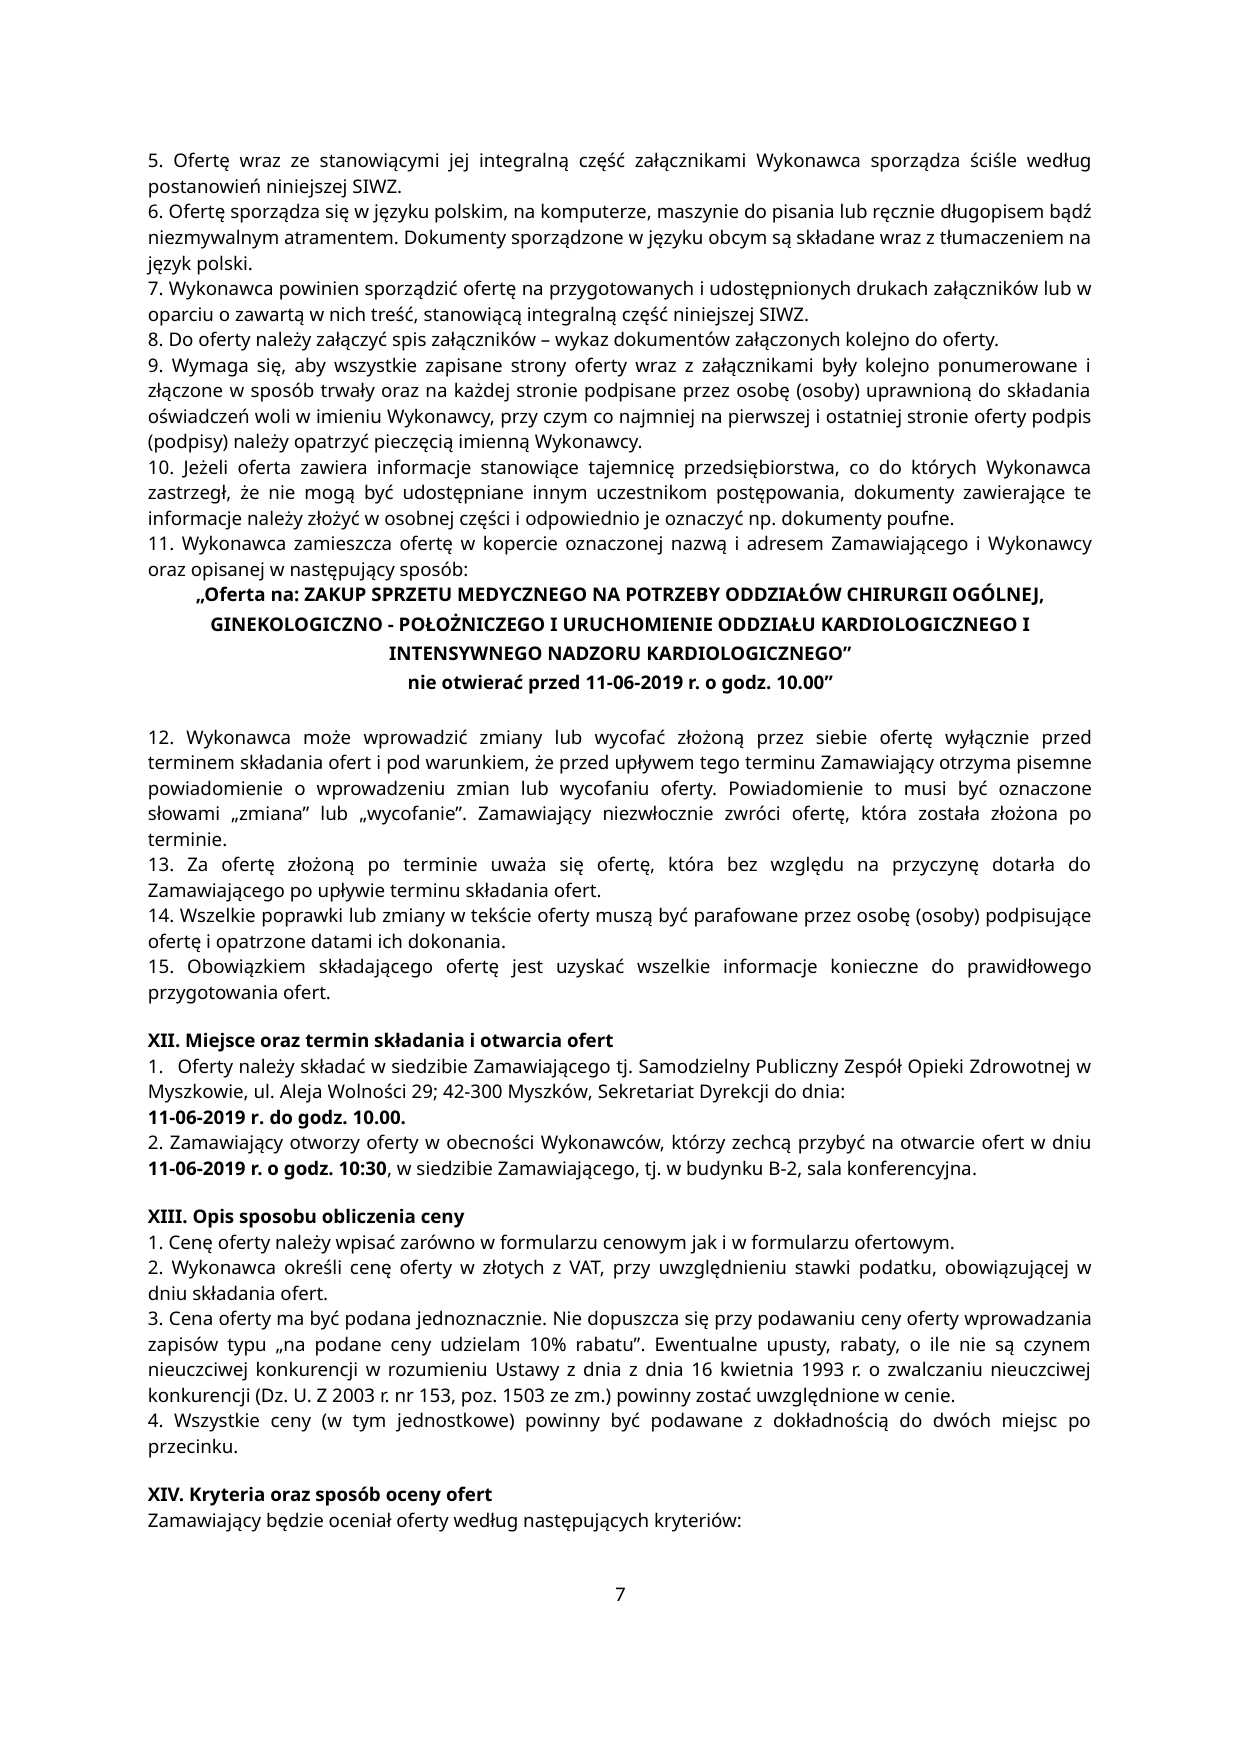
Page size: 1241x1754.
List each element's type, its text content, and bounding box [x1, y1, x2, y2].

text 8. Do oferty należy załączyć spis załączników – wykaz dokumentów załączonych kolejno do oferty. [148, 326, 1092, 352]
text „Oferta na: ZAKUP SPRZETU MEDYCZNEGO NA POTRZEBY ODDZIAŁÓW CHIRURGII OGÓLNEJ, GINEKOLOGICZNO - POŁOŻNICZEGO I URUCHOMIENIE ODDZIAŁU KARDIOLOGICZNEGO I INTENSYWNEGO NADZORU KARDIOLOGICZNEGO” [148, 582, 1092, 666]
text 5. Ofertę wraz ze stanowiącymi jej integralną część załącznikami Wykonawca sporządza ściśle według postanowień niniejszej SIWZ. [148, 148, 1092, 199]
text 7. Wykonawca powinien sporządzić ofertę na przygotowanych i udostępnionych drukach załączników lub w oparciu o zawartą w nich treść, stanowiącą integralną część niniejszej SIWZ. [148, 275, 1092, 326]
text 10. Jeżeli oferta zawiera informacje stanowiące tajemnicę przedsiębiorstwa, co do których Wykonawca zastrzegł, że nie mogą być udostępniane innym uczestnikom postępowania, dokumenty zawierające te informacje należy złożyć w osobnej części i odpowiednio je oznaczyć np. dokumenty poufne. [148, 454, 1092, 531]
text XII. Miejsce oraz termin składania i otwarcia ofert [148, 1028, 1092, 1053]
text Zamawiający będzie oceniał oferty według następujących kryteriów: [148, 1507, 1092, 1532]
text 15. Obowiązkiem składającego ofertę jest uzyskać wszelkie informacje konieczne do prawidłowego przygotowania ofert. [148, 954, 1092, 1005]
text 6. Ofertę sporządza się w języku polskim, na komputerze, maszynie do pisania lub ręcznie długopisem bądź niezmywalnym atramentem. Dokumenty sporządzone w języku obcym są składane wraz z tłumaczeniem na język polski. [148, 199, 1092, 275]
text 12. Wykonawca może wprowadzić zmiany lub wycofać złożoną przez siebie ofertę wyłącznie przed terminem składania ofert i pod warunkiem, że przed upływem tego terminu Zamawiający otrzyma pisemne powiadomienie o wprowadzeniu zmian lub wycofaniu oferty. Powiadomienie to musi być oznaczone słowami „zmiana” lub „wycofanie”. Zamawiający niezwłocznie zwróci ofertę, która została złożona po terminie. [148, 724, 1092, 852]
list Oferty należy składać w siedzibie Zamawiającego tj. Samodzielny Publiczny Zespół Opieki Zdrowotnej w Myszkowie, ul. Aleja Wolności 29; 42-300 Myszków, Sekretariat Dyrekcji do dnia: [148, 1053, 1092, 1104]
text XIV. Kryteria oraz sposób oceny ofert [148, 1481, 1092, 1507]
text 9. Wymaga się, aby wszystkie zapisane strony oferty wraz z załącznikami były kolejno ponumerowane i złączone w sposób trwały oraz na każdej stronie podpisane przez osobę (osoby) uprawnioną do składania oświadczeń woli w imieniu Wykonawcy, przy czym co najmniej na pierwszej i ostatniej stronie oferty podpis (podpisy) należy opatrzyć pieczęcią imienną Wykonawcy. [148, 352, 1092, 454]
text 2. Wykonawca określi cenę oferty w złotych z VAT, przy uwzględnieniu stawki podatku, obowiązującej w dniu składania ofert. [148, 1254, 1092, 1306]
text nie otwierać przed 11-06-2019 r. o godz. 10.00” [148, 669, 1092, 695]
text 4. Wszystkie ceny (w tym jednostkowe) powinny być podawane z dokładnością do dwóch miejsc po przecinku. [148, 1408, 1092, 1459]
text 13. Za ofertę złożoną po terminie uważa się ofertę, która bez względu na przyczynę dotarła do Zamawiającego po upływie terminu składania ofert. [148, 852, 1092, 903]
text 3. Cena oferty ma być podana jednoznacznie. Nie dopuszcza się przy podawaniu ceny oferty wprowadzania zapisów typu „na podane ceny udzielam 10% rabatu”. Ewentualne upusty, rabaty, o ile nie są czynem nieuczciwej konkurencji w rozumieniu Ustawy z dnia z dnia 16 kwietnia 1993 r. o zwalczaniu nieuczciwej konkurencji (Dz. U. Z 2003 r. nr 153, poz. 1503 ze zm.) powinny zostać uwzględnione w cenie. [148, 1306, 1092, 1408]
text 2. Zamawiający otworzy oferty w obecności Wykonawców, którzy zechcą przybyć na otwarcie ofert w dniu 11-06-2019 r. o godz. 10:30, w siedzibie Zamawiającego, tj. w budynku B-2, sala konferencyjna. [148, 1130, 1092, 1181]
text 14. Wszelkie poprawki lub zmiany w tekście oferty muszą być parafowane przez osobę (osoby) podpisujące ofertę i opatrzone datami ich dokonania. [148, 903, 1092, 954]
text 11. Wykonawca zamieszcza ofertę w kopercie oznaczonej nazwą i adresem Zamawiającego i Wykonawcy oraz opisanej w następujący sposób: [148, 531, 1092, 582]
list 11-06-2019 r. do godz. 10.00. [148, 1104, 1092, 1130]
text 1. Cenę oferty należy wpisać zarówno w formularzu cenowym jak i w formularzu ofertowym. [148, 1229, 1092, 1254]
text XIII. Opis sposobu obliczenia ceny [148, 1203, 1092, 1229]
